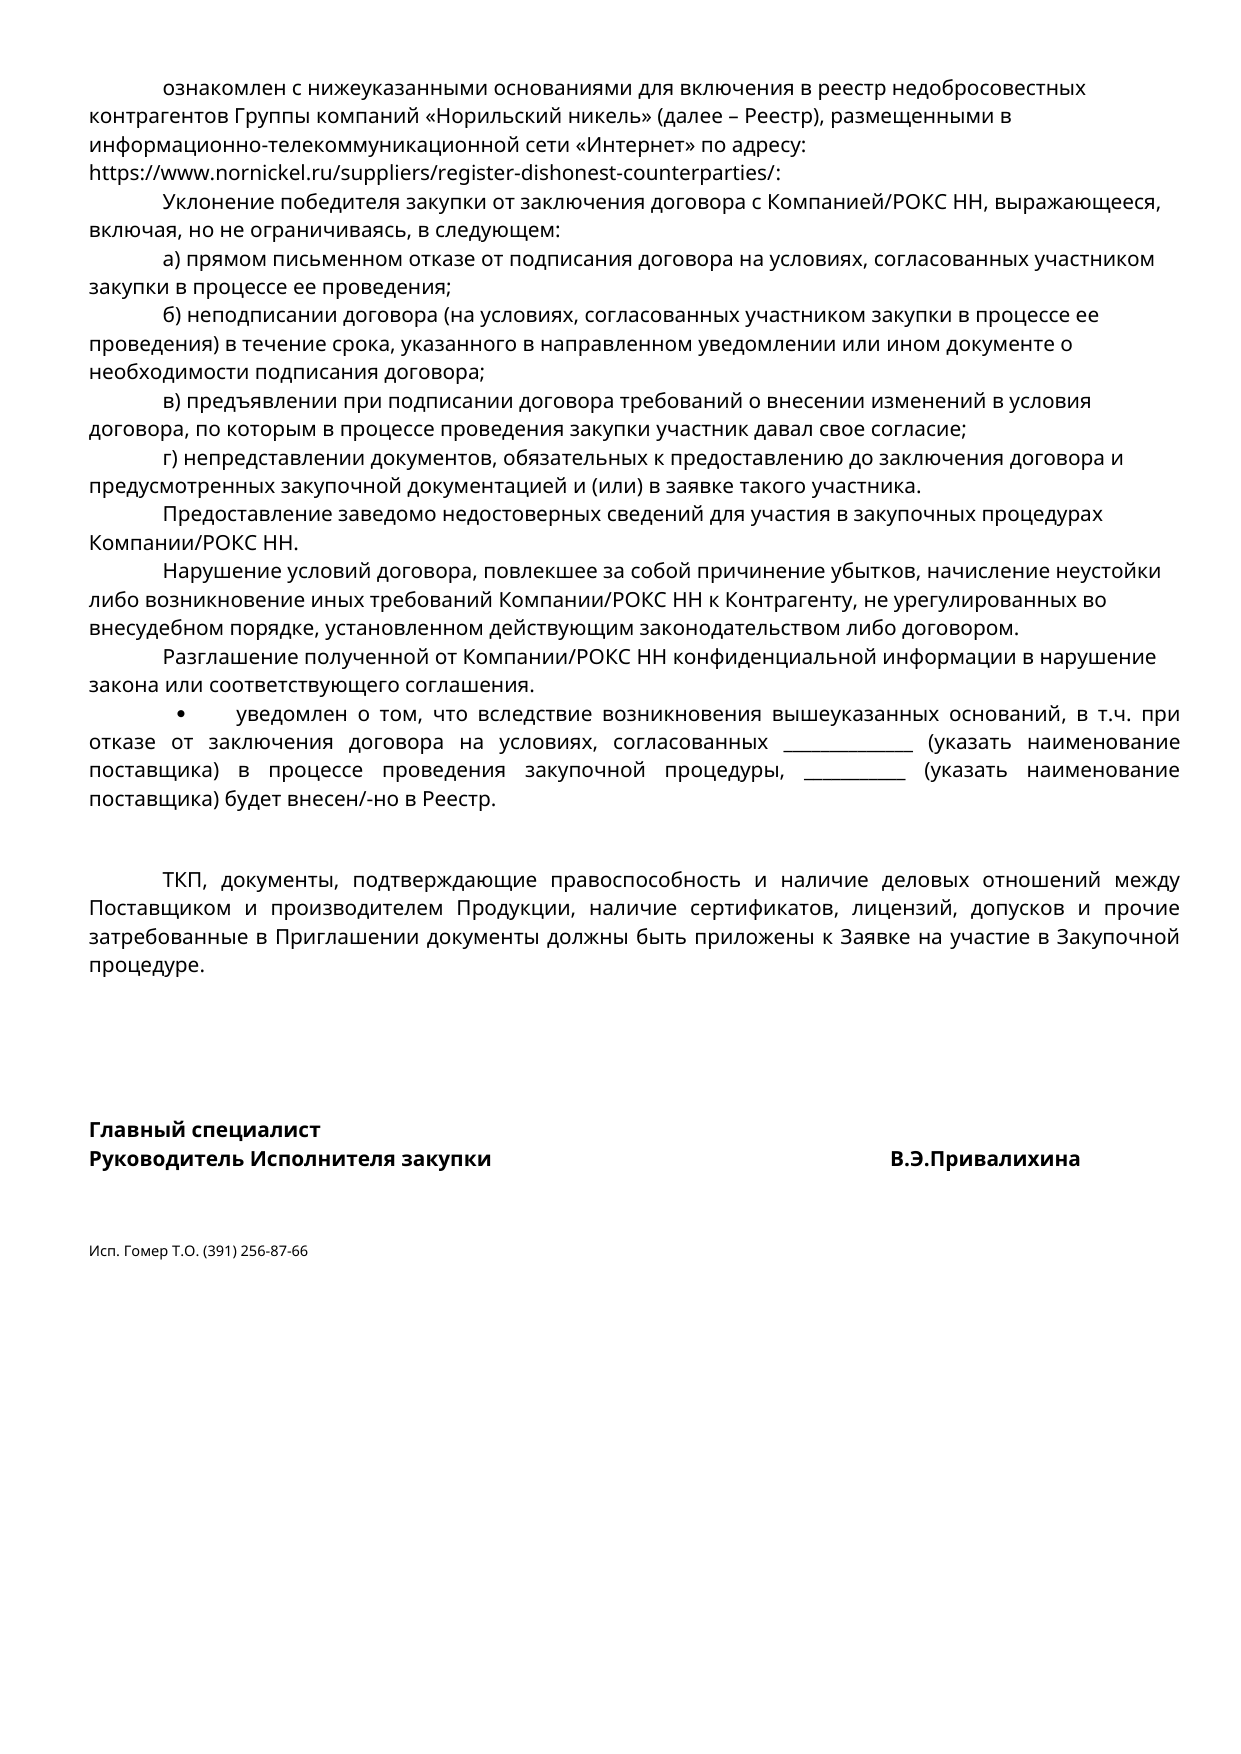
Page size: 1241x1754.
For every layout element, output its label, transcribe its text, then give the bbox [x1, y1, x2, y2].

text Руководитель Исполнителя закупки В.Э.Привалихина [89, 1144, 1181, 1172]
text Предоставление заведомо недостоверных сведений для участия в закупочных процедурах Компании/РОКС НН. [89, 499, 1181, 556]
text ТКП, документы, подтверждающие правоспособность и наличие деловых отношений между Поставщиком и производителем Продукции, наличие сертификатов, лицензий, допусков и прочие затребованные в Приглашении документы должны быть приложены к Заявке на участие в Закупочной процедуре. [89, 865, 1181, 979]
text Разглашение полученной от Компании/РОКС НН конфиденциальной информации в нарушение закона или соответствующего соглашения. [89, 642, 1181, 699]
text г) непредставлении документов, обязательных к предоставлению до заключения договора и предусмотренных закупочной документацией и (или) в заявке такого участника. [89, 443, 1181, 499]
text в) предъявлении при подписании договора требований о внесении изменений в условия договора, по которым в процессе проведения закупки участник давал свое согласие; [89, 386, 1181, 443]
text Уклонение победителя закупки от заключения договора с Компанией/РОКС НН, выражающееся, включая, но не ограничиваясь, в следующем: [89, 187, 1181, 244]
text Исп. Гомер Т.О. (391) 256-87-66 [89, 1241, 1181, 1261]
text а) прямом письменном отказе от подписания договора на условиях, согласованных участником закупки в процессе ее проведения; [89, 244, 1181, 301]
text ознакомлен с нижеуказанными основаниями для включения в реестр недобросовестных контрагентов Группы компаний «Норильский никель» (далее – Реестр), размещенными в информационно-телекоммуникационной сети «Интернет» по адресу: https://www.nornickel.ru/suppliers/register-dishonest-counterparties/: [89, 73, 1181, 187]
text Нарушение условий договора, повлекшее за собой причинение убытков, начисление неустойки либо возникновение иных требований Компании/РОКС НН к Контрагенту, не урегулированных во внесудебном порядке, установленном действующим законодательством либо договором. [89, 556, 1181, 642]
list уведомлен о том, что вследствие возникновения вышеуказанных оснований, в т.ч. при отказе от заключения договора на условиях, согласованных ______________ (указать наименование поставщика) в процессе проведения закупочной процедуры, ___________ (указать наименование поставщика) будет внесен/-но в Реестр. [89, 699, 1181, 812]
text б) неподписании договора (на условиях, согласованных участником закупки в процессе ее проведения) в течение срока, указанного в направленном уведомлении или ином документе о необходимости подписания договора; [89, 301, 1181, 386]
text Главный специалист [89, 1064, 1181, 1144]
